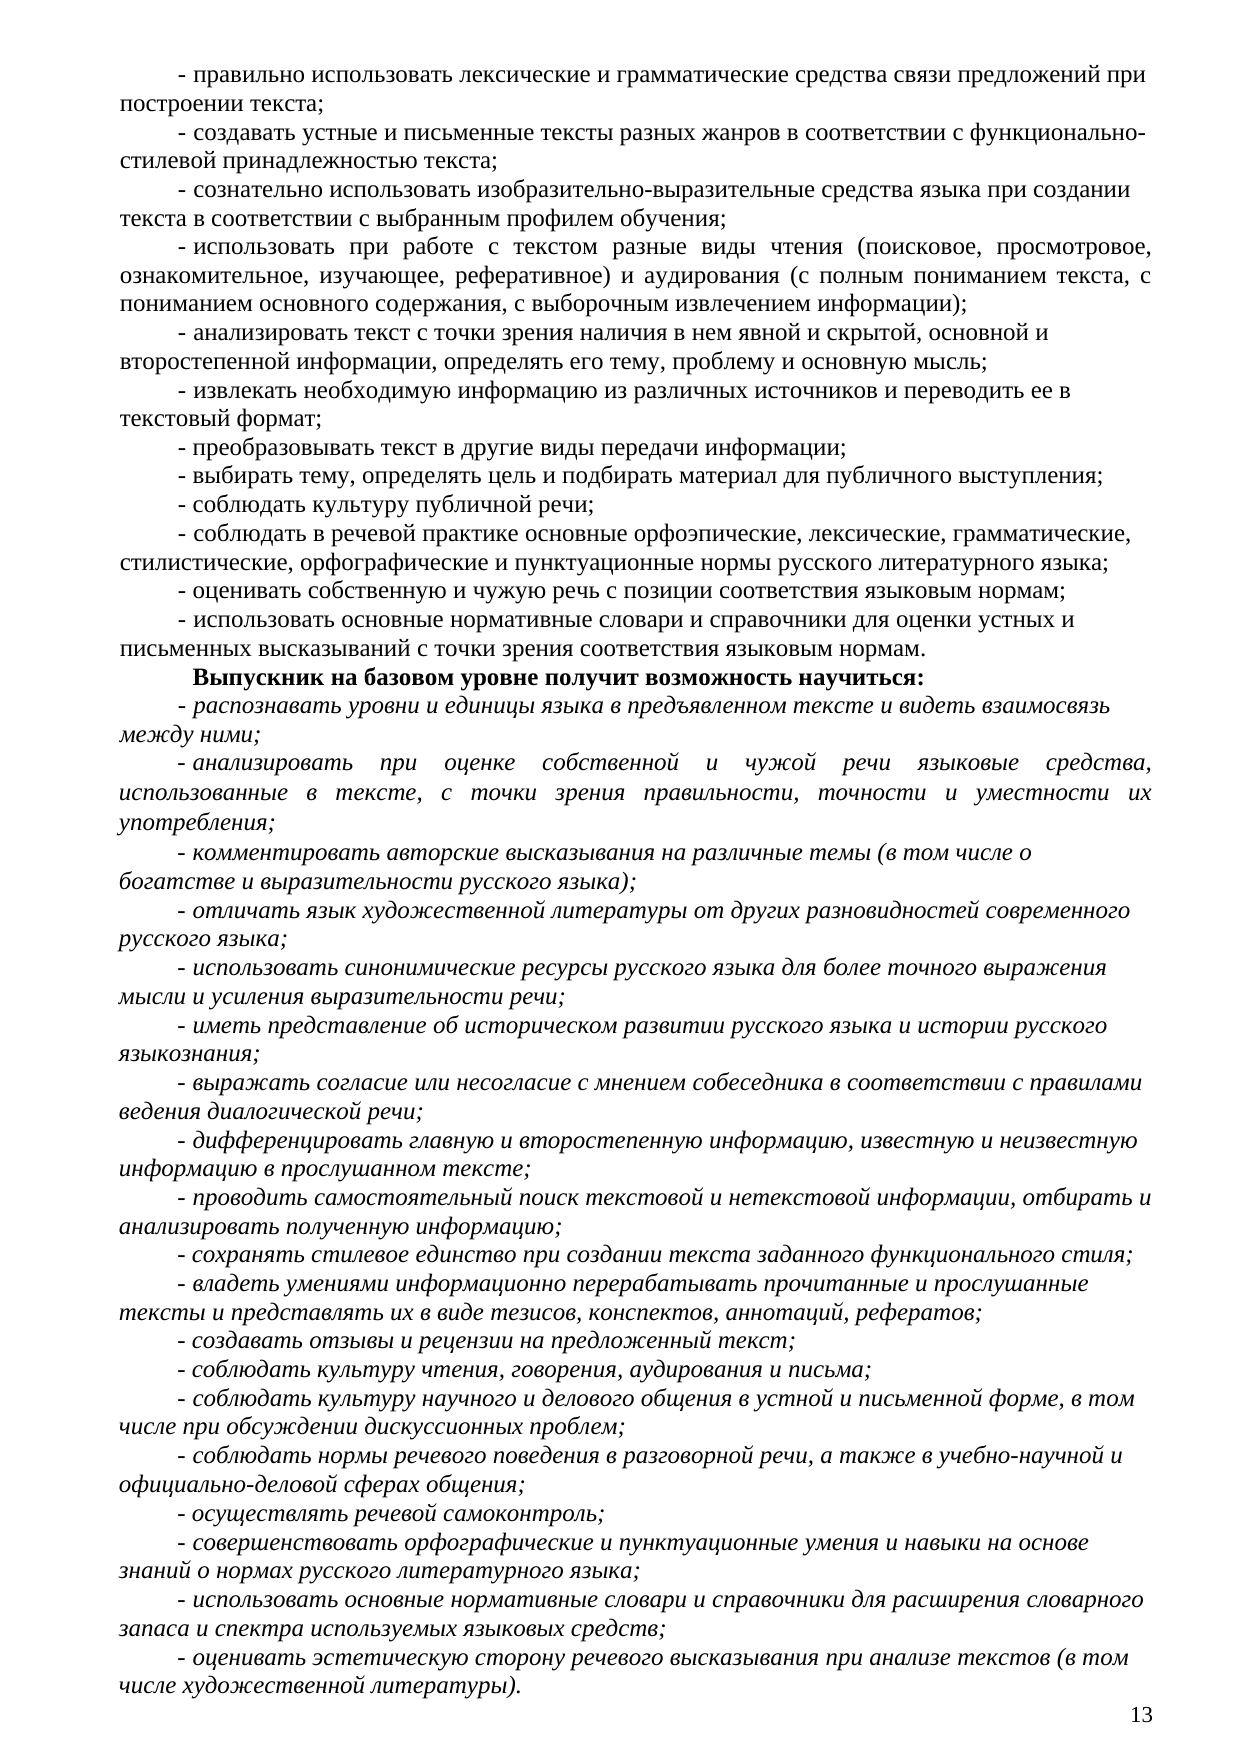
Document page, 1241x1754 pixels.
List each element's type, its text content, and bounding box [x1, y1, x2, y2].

list проводить самостоятельный поиск текстовой и нетекстовой информации, отбирать и анализировать полученную информацию; [119, 1182, 1153, 1240]
list создавать отзывы и рецензии на предложенный текст; [177, 1326, 1153, 1354]
list использовать при работе с текстом разные виды чтения (поисковое, просмотровое, ознакомительное, изучающее, реферативное) и аудирования (с полным пониманием текста, с пониманием основного содержания, с выборочным извлечением информации); [119, 232, 1153, 317]
list соблюдать культуру чтения, говорения, аудирования и письма; [177, 1354, 1153, 1383]
list комментировать авторские высказывания на различные темы (в том числе о богатстве и выразительности русского языка); [119, 837, 1151, 895]
list использовать основные нормативные словари и справочники для расширения словарного запаса и спектра используемых языковых средств; [119, 1584, 1151, 1642]
list иметь представление об историческом развитии русского языка и истории русского языкознания; [119, 1010, 1153, 1067]
list соблюдать культуру научного и делового общения в устной и письменной форме, в том числе при обсуждении дискуссионных проблем; [119, 1383, 1151, 1440]
list соблюдать нормы речевого поведения в разговорной речи, а также в учебно-научной и официально-деловой сферах общения; [119, 1440, 1153, 1498]
list дифференцировать главную и второстепенную информацию, известную и неизвестную информацию в прослушанном тексте; [119, 1125, 1153, 1182]
list правильно использовать лексические и грамматические средства связи предложений при построении текста; [119, 59, 1153, 117]
list сохранять стилевое единство при создании текста заданного функционального стиля; [177, 1240, 1153, 1268]
list преобразовывать текст в другие виды передачи информации; [178, 432, 1153, 461]
list соблюдать культуру публичной речи; [178, 489, 1153, 518]
list отличать язык художественной литературы от других разновидностей современного русского языка; [119, 895, 1153, 952]
list выражать согласие или несогласие с мнением собеседника в соответствии с правилами ведения диалогической речи; [119, 1067, 1151, 1125]
list владеть умениями информационно перерабатывать прочитанные и прослушанные тексты и представлять их в виде тезисов, конспектов, аннотаций, рефератов; [119, 1268, 1153, 1326]
list сознательно использовать изобразительно-выразительные средства языка при создании текста в соответствии с выбранным профилем обучения; [119, 174, 1153, 232]
list оценивать эстетическую сторону речевого высказывания при анализе текстов (в том числе художественной литературы). [119, 1642, 1153, 1699]
list извлекать необходимую информацию из различных источников и переводить ее в текстовый формат; [119, 375, 1153, 432]
list совершенствовать орфографические и пунктуационные умения и навыки на основе знаний о нормах русского литературного языка; [119, 1527, 1153, 1584]
list анализировать при оценке собственной и чужой речи языковые средства, использованные в тексте, с точки зрения правильности, точности и уместности их употребления; [119, 747, 1153, 836]
list использовать основные нормативные словари и справочники для оценки устных и письменных высказываний с точки зрения соответствия языковым нормам. [119, 604, 1151, 662]
list распознавать уровни и единицы языка в предъявленном тексте и видеть взаимосвязь между ними; [119, 691, 1153, 747]
list использовать синонимические ресурсы русского языка для более точного выражения мысли и усиления выразительности речи; [119, 952, 1153, 1010]
list осуществлять речевой самоконтроль; [177, 1498, 1153, 1526]
list оценивать собственную и чужую речь с позиции соответствия языковым нормам; [178, 576, 1153, 604]
text Выпускник на базовом уровне получит возможность научиться: [192, 662, 1153, 690]
list выбирать тему, определять цель и подбирать материал для публичного выступления; [178, 461, 1153, 489]
list анализировать текст с точки зрения наличия в нем явной и скрытой, основной и второстепенной информации, определять его тему, проблему и основную мысль; [119, 317, 1153, 375]
list соблюдать в речевой практике основные орфоэпические, лексические, грамматические, стилистические, орфографические и пунктуационные нормы русского литературного языка; [119, 518, 1153, 576]
list создавать устные и письменные тексты разных жанров в соответствии с функционально-стилевой принадлежностью текста; [119, 117, 1153, 174]
